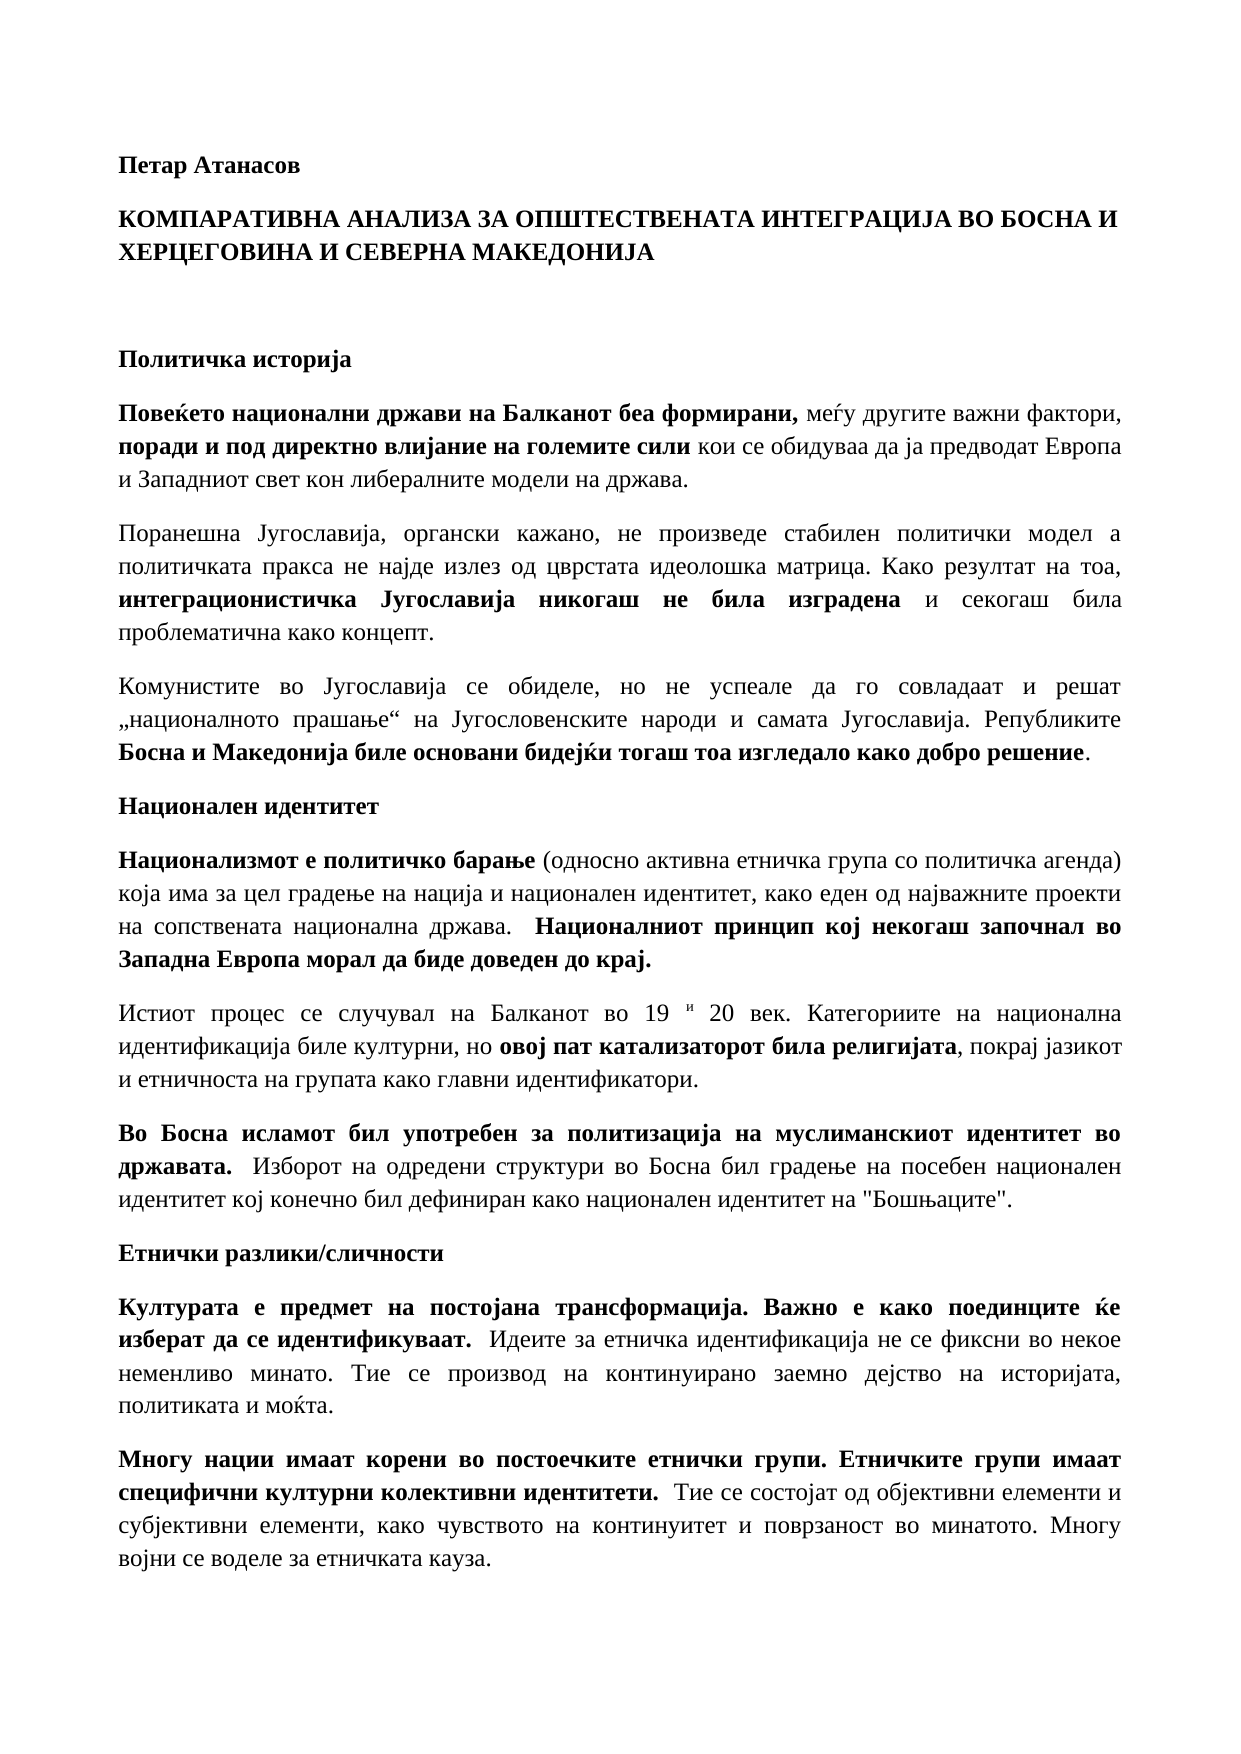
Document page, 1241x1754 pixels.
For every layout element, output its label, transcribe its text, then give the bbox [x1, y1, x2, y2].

text Политичка историја [118, 344, 1122, 373]
text Културата е предмет на постојана трансформација. Важно е како поединците ќе изберат да се идентификуваат. Идеите за етничка идентификација не се фиксни во некое неменливо минато. Тие се производ на континуирано заемно дејство на историјата, политиката и моќта. [118, 1292, 1122, 1419]
text Комунистите во Југославија се обиделе, но не успеале да го совладаат и решат „националното прашање“ на Југословенските народи и самата Југославија. Републиките Босна и Македонија биле основани бидејќи тогаш тоа изгледало како добро решение. [118, 671, 1122, 766]
text Поранешна Југославија, органски кажано, не произведе стабилен политички модел а политичката пракса не најде излез од цврстата идеолошка матрица. Како резултат на тоа, интеграционистичка Југославија никогаш не била изградена и секогаш била проблематична како концепт. [118, 518, 1122, 646]
text Истиот процес се случувал на Балканот во 19 и 20 век. Категориите на национална идентификација биле културни, но овој пат катализаторот билa религијата, покрај јазикот и етничноста на групата како главни идентификатори. [118, 998, 1122, 1093]
text Национален идентитет [118, 791, 1122, 820]
text Во Босна исламот бил употребен за политизација на муслиманскиот идентитет во државата. Изборот на одредени структури во Босна бил градење на посебен национален идентитет кој конечно бил дефиниран како национален идентитет на "Бошњаците". [118, 1118, 1122, 1213]
text Етнички разлики/сличности [118, 1238, 1122, 1266]
text Повеќето национални држави на Балканот беа формирани, меѓу другите важни фактори, поради и под директно влијание на големите сили кои се обидуваа да ја предводат Европа и Западниот свет кон либералните модели на држава. [118, 398, 1122, 493]
text Национализмот е политичко барање (односно активна етничка група со политичка агенда) која има за цел градење на нација и национален идентитет, како еден од најважните проекти на сопствената национална држава. Националниот принцип кој некогаш започнал во Западна Европа морал да биде доведен до крај. [118, 845, 1122, 973]
text Петар Атанасов [118, 150, 1122, 179]
text Многу нации имаат корени во постоечките етнички групи. Етничките групи имаат специфични културни колективни идентитети. Тие се состојат од објективни елементи и субјективни елементи, како чувството на континуитет и поврзаност во минатото. Многу војни се воделе за етничката кауза. [118, 1444, 1122, 1572]
text КОМПАРАТИВНА АНАЛИЗА ЗА ОПШТЕСТВЕНАТА ИНТЕГРАЦИЈА ВО БОСНА И ХЕРЦЕГОВИНА И СЕВЕРНА МАКЕДОНИЈА [118, 204, 1122, 266]
